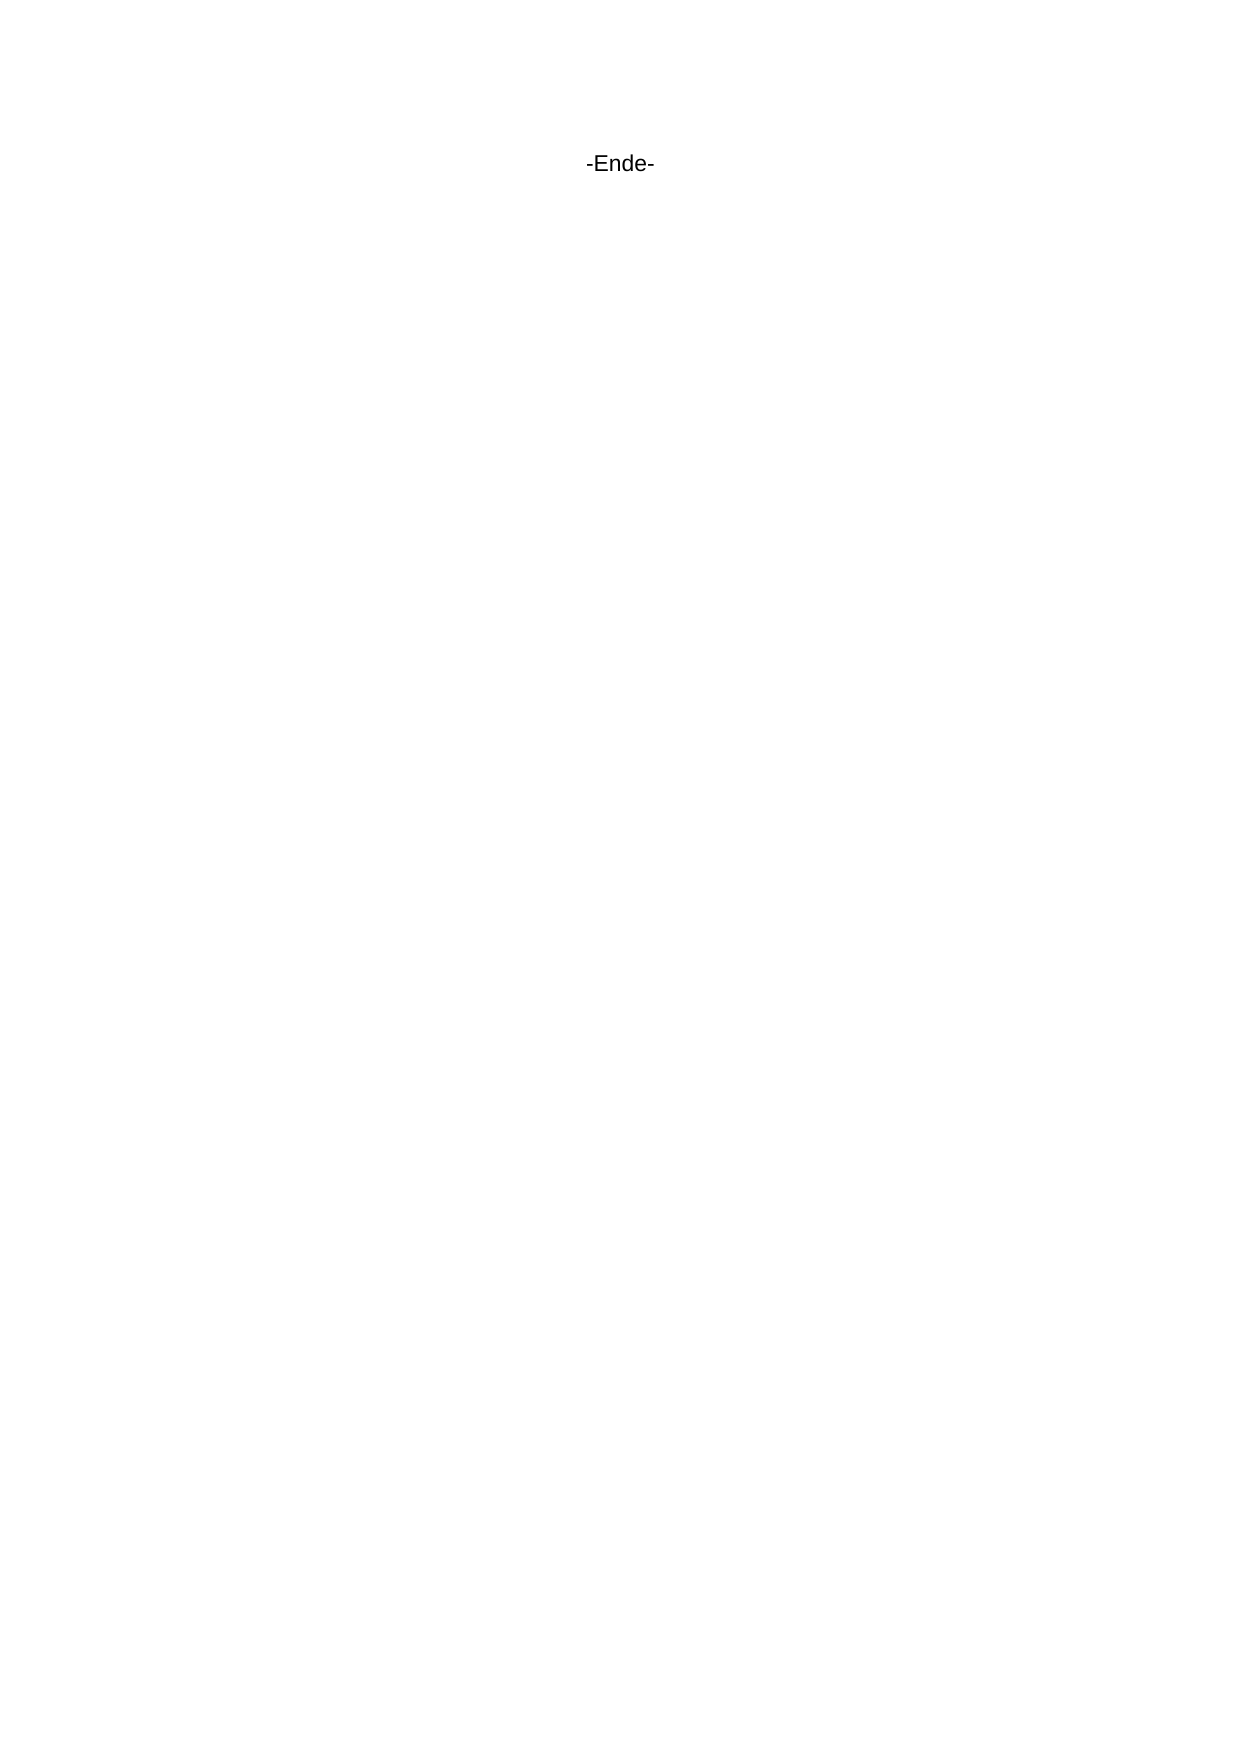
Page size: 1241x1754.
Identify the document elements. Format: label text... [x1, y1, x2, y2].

text -Ende- [147, 150, 1093, 176]
